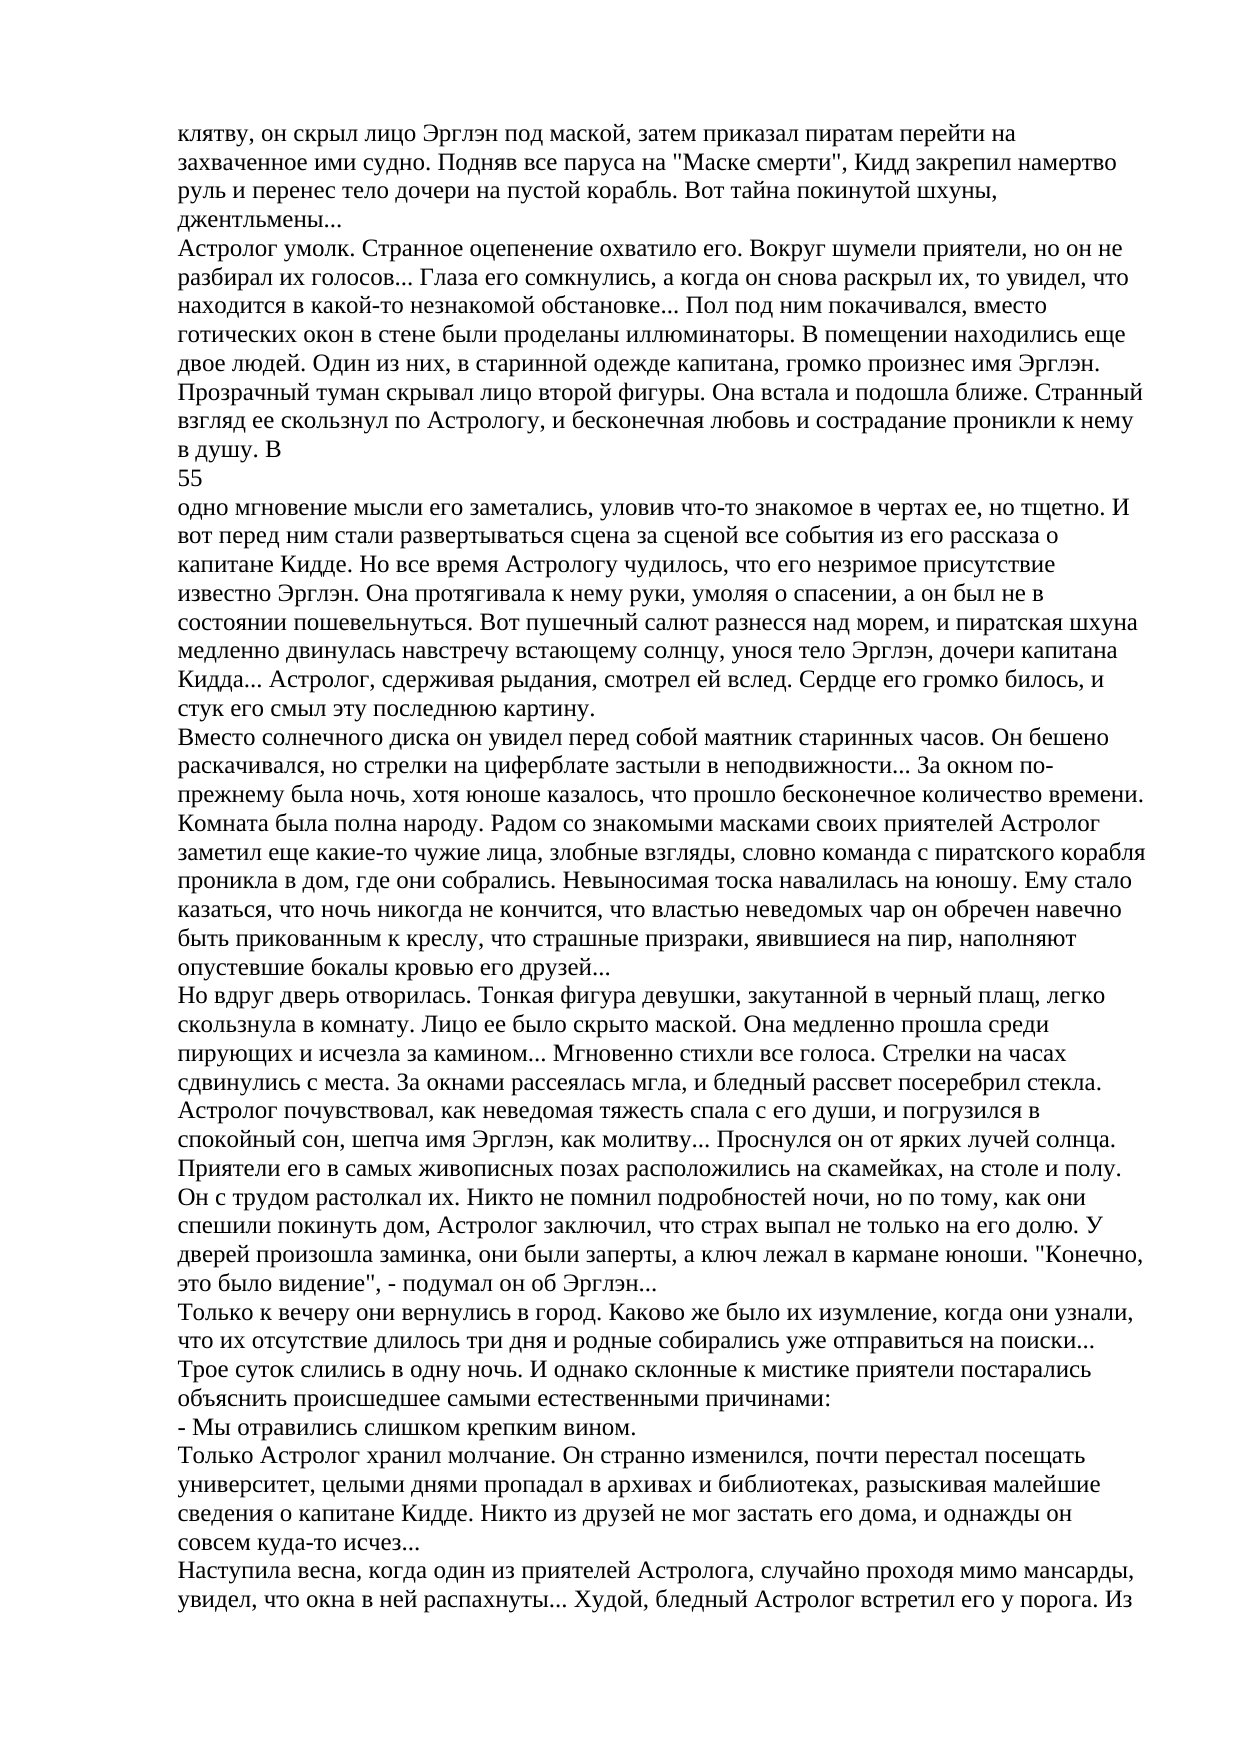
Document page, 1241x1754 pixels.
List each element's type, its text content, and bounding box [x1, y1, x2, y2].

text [177, 118, 1152, 233]
text Вместо солнечного диска он увидел перед собой маятник старинных часов. Он бешено раскачивался, но стрелки на циферблате застыли в неподвижности... За окном по-прежнему была ночь, хотя юноше казалось, что прошло бесконечное количество времени. Комната была полна народу. Радом со знакомыми масками своих приятелей Астролог заметил еще какие-то чужие лица, злобные взгляды, словно команда с пиратского корабля проникла в дом, где они собрались. Невыносимая тоска навалилась на юношу. Ему стало казаться, что ночь никогда не кончится, что властью неведомых чар он обречен навечно быть прикованным к креслу, что страшные призраки, явившиеся на пир, наполняют опустевшие бокалы кровью его друзей... [177, 722, 1152, 981]
text 55 [177, 463, 1152, 492]
text Только Астролог хранил молчание. Он странно изменился, почти перестал посещать университет, целыми днями пропадал в архивах и библиотеках, разыскивая малейшие сведения о капитане Кидде. Никто из друзей не мог застать его дома, и однажды он совсем куда-то исчез... [177, 1441, 1152, 1556]
text Только к вечеру они вернулись в город. Каково же было их изумление, когда они узнали, что их отсутствие длилось три дня и родные собирались уже отправиться на поиски... Трое суток слились в одну ночь. И однако склонные к мистике приятели постарались объяснить происшедшее самыми естественными причинами: [177, 1297, 1152, 1412]
text - Мы отравились слишком крепким вином. [177, 1412, 1152, 1441]
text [177, 1556, 1152, 1613]
text одно мгновение мысли его заметались, уловив что-то знакомое в чертах ее, но тщетно. И вот перед ним стали развертываться сцена за сценой все события из его рассказа о капитане Кидде. Но все время Астрологу чудилось, что его незримое присутствие известно Эрглэн. Она протягивала к нему руки, умоляя о спасении, а он был не в состоянии пошевельнуться. Вот пушечный салют разнесся над морем, и пиратская шхуна медленно двинулась навстречу встающему солнцу, унося тело Эрглэн, дочери капитана Кидда... Астролог, сдерживая рыдания, смотрел ей вслед. Сердце его громко билось, и стук его смыл эту последнюю картину. [177, 492, 1152, 722]
text Астролог умолк. Странное оцепенение охватило его. Вокруг шумели приятели, но он не разбирал их голосов... Глаза его сомкнулись, а когда он снова раскрыл их, то увидел, что находится в какой-то незнакомой обстановке... Пол под ним покачивался, вместо готических окон в стене были проделаны иллюминаторы. В помещении находились еще двое людей. Один из них, в старинной одежде капитана, громко произнес имя Эрглэн. Прозрачный туман скрывал лицо второй фигуры. Она встала и подошла ближе. Странный взгляд ее скользнул по Астрологу, и бесконечная любовь и сострадание проникли к нему в душу. В [177, 233, 1152, 463]
text Но вдруг дверь отворилась. Тонкая фигура девушки, закутанной в черный плащ, легко скользнула в комнату. Лицо ее было скрыто маской. Она медленно прошла среди пирующих и исчезла за камином... Мгновенно стихли все голоса. Стрелки на часах сдвинулись с места. За окнами рассеялась мгла, и бледный рассвет посеребрил стекла. Астролог почувствовал, как неведомая тяжесть спала с его души, и погрузился в спокойный сон, шепча имя Эрглэн, как молитву... Проснулся он от ярких лучей солнца. Приятели его в самых живописных позах расположились на скамейках, на столе и полу. Он с трудом растолкал их. Никто не помнил подробностей ночи, но по тому, как они спешили покинуть дом, Астролог заключил, что страх выпал не только на его долю. У дверей произошла заминка, они были заперты, а ключ лежал в кармане юноши. "Конечно, это было видение", - подумал он об Эрглэн... [177, 981, 1152, 1297]
